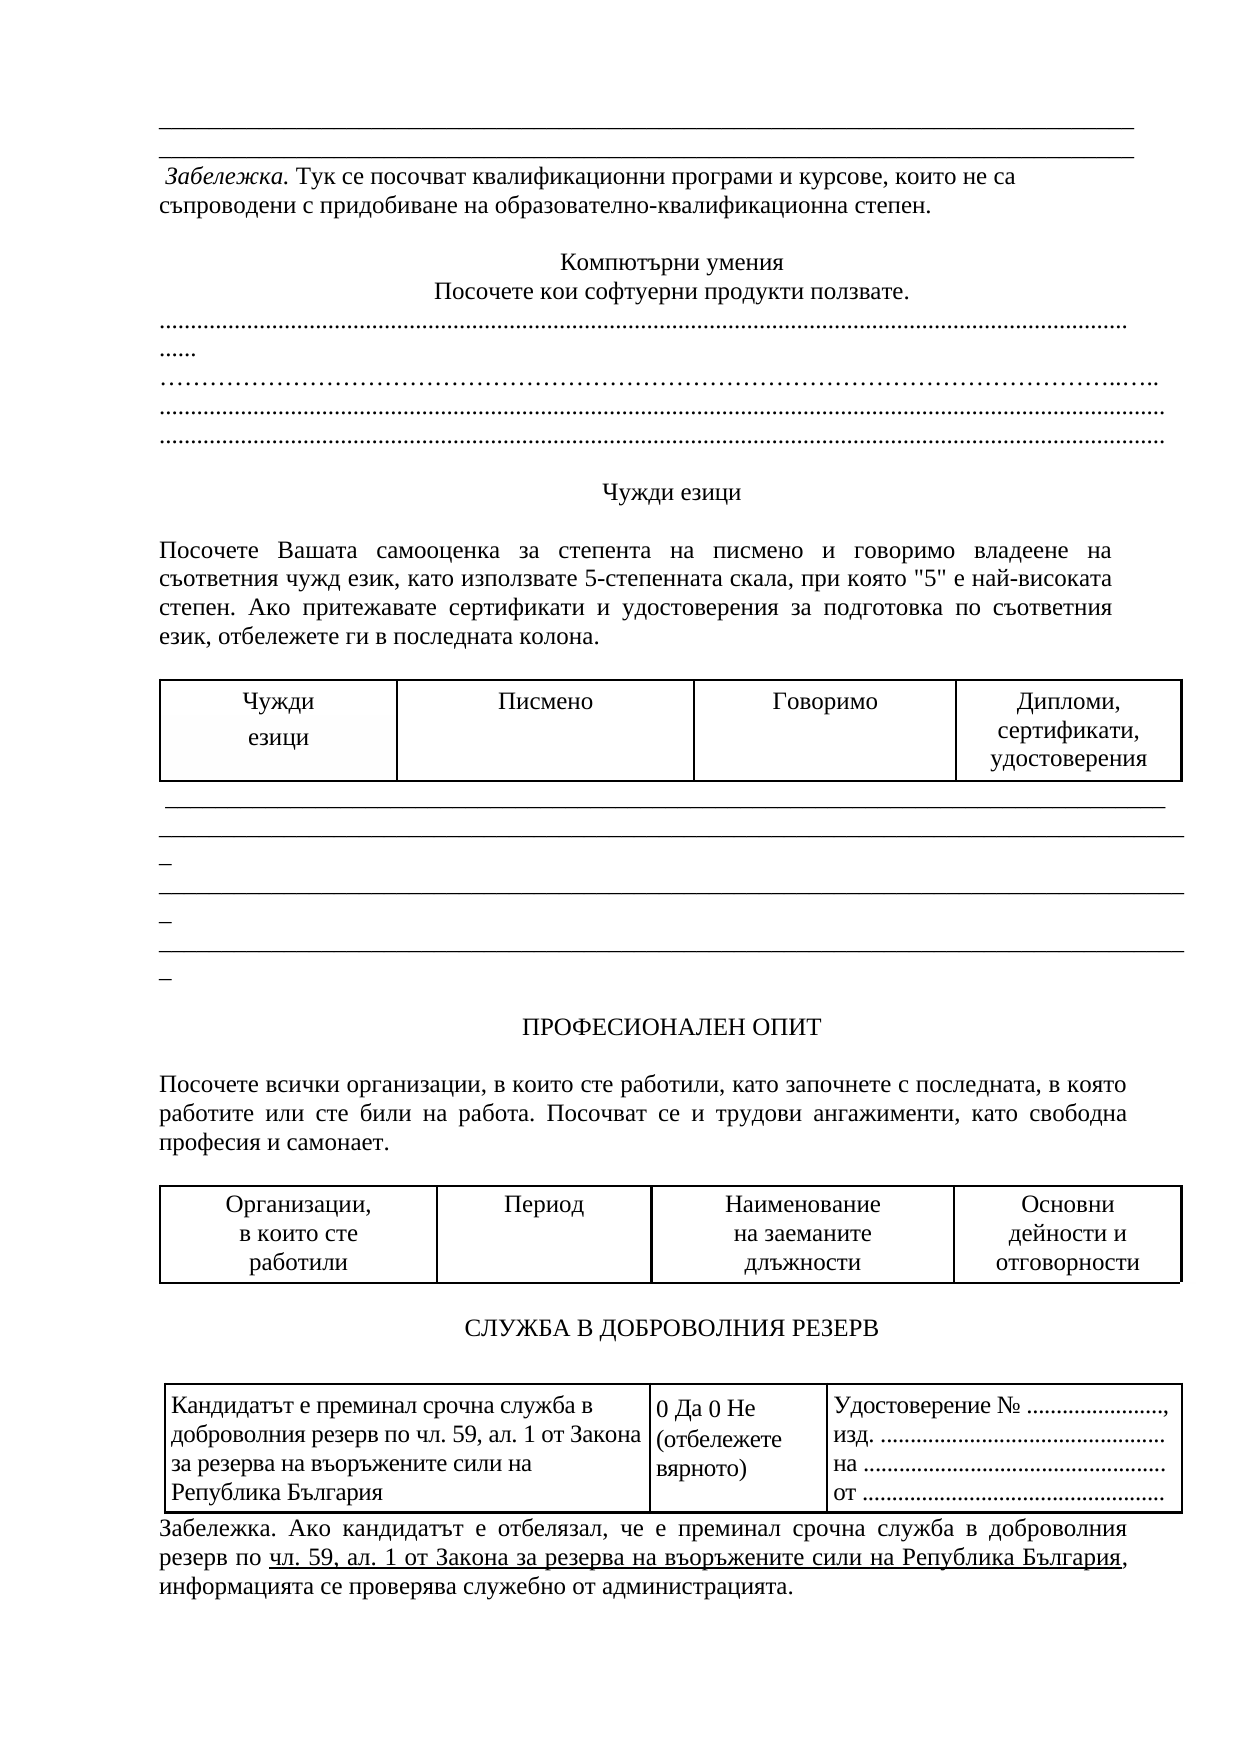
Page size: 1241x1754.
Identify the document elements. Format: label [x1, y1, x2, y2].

table_header [148, 104, 1196, 1600]
